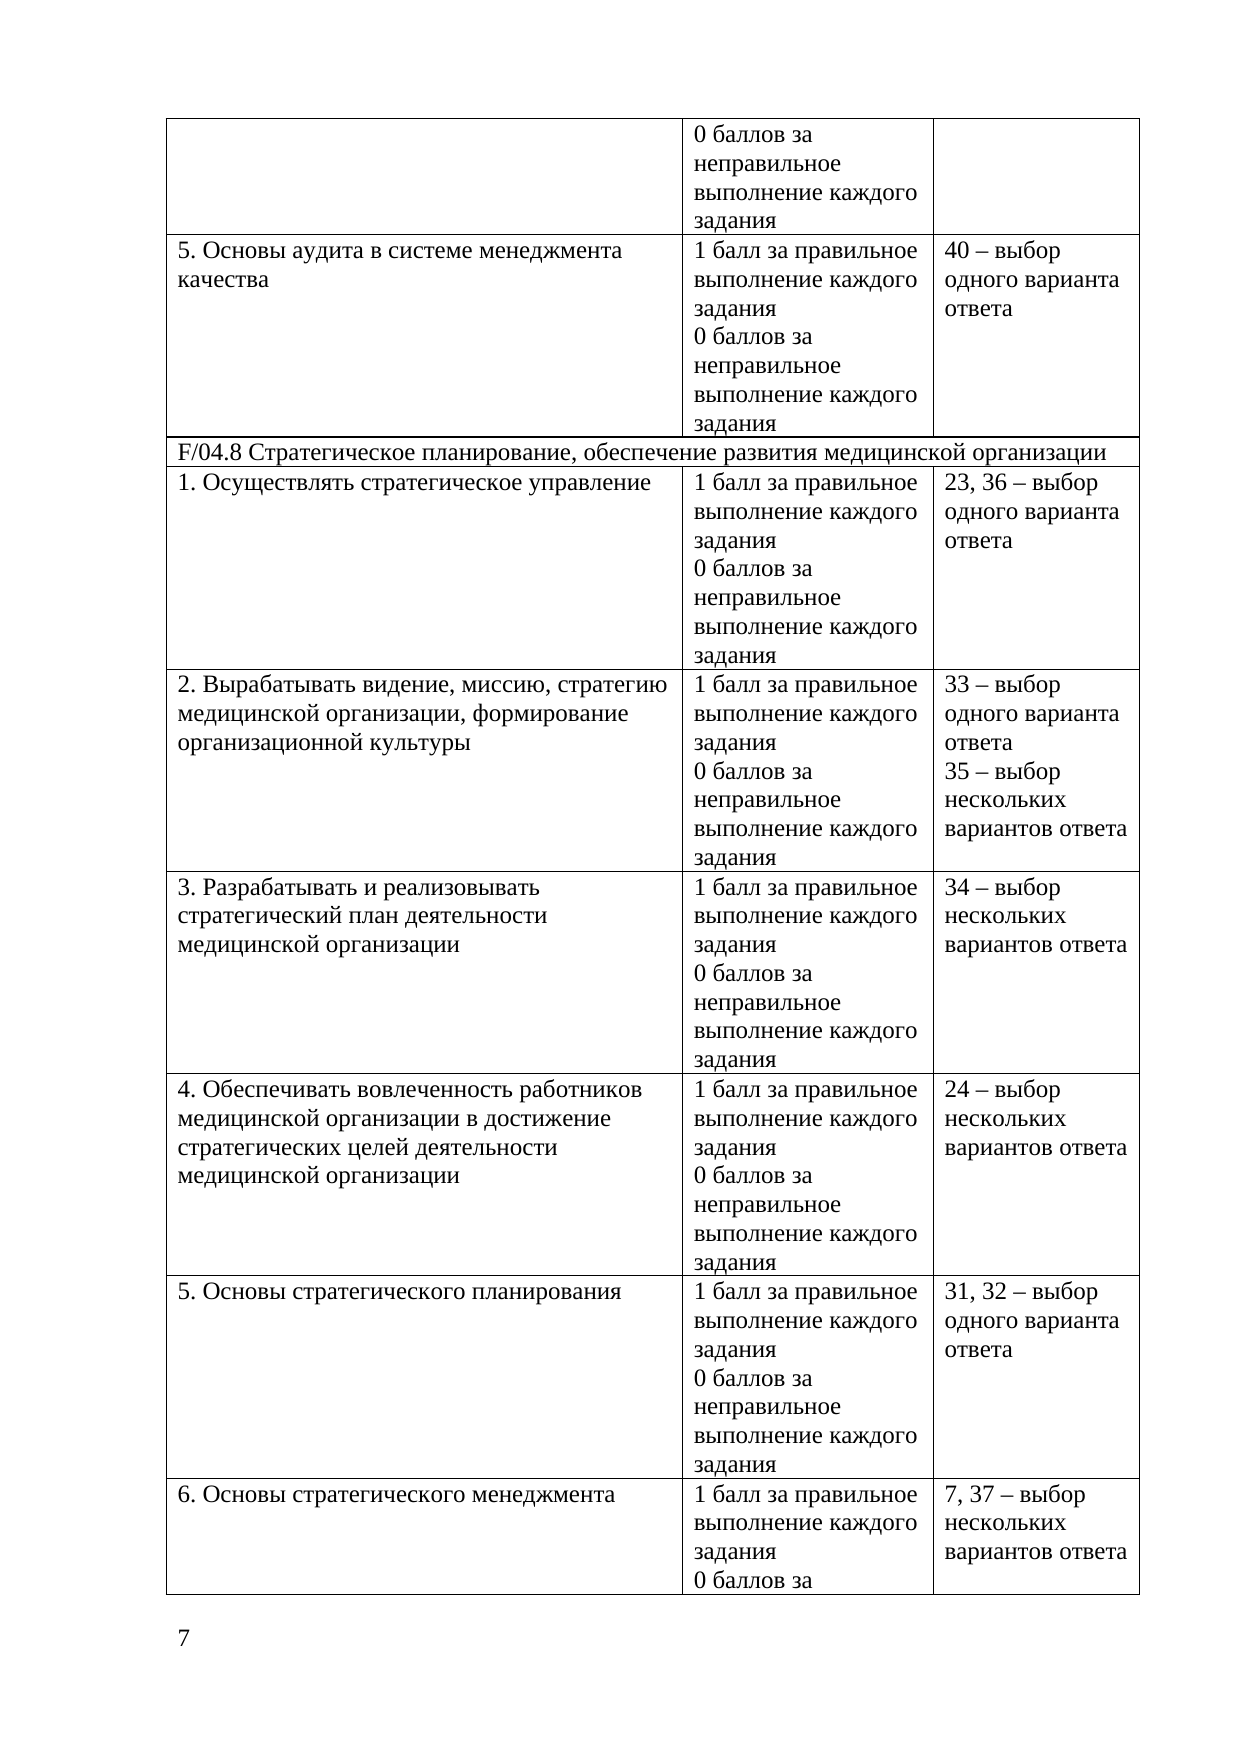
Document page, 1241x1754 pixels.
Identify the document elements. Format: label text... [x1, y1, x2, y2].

table_cell 34 – выбор нескольких вариантов ответа [934, 872, 1139, 1073]
table_cell 2. Вырабатывать видение, миссию, стратегию медицинской организации, формирование организационной культуры [167, 670, 682, 871]
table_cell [167, 1479, 682, 1594]
table_cell 1 балл за правильное выполнение каждого задания 0 баллов за неправильное выполнение каждого задания [683, 872, 933, 1073]
table_cell 1 балл за правильное выполнение каждого задания 0 баллов за неправильное выполнение каждого задания [683, 670, 933, 871]
table_cell 5. Основы стратегического планирования [167, 1276, 682, 1478]
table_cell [934, 119, 1139, 234]
table_cell 5. Основы аудита в системе менеджмента качества [167, 235, 682, 436]
table_cell 33 – выбор одного варианта ответа 35 – выбор нескольких вариантов ответа [934, 670, 1139, 871]
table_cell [683, 1479, 933, 1594]
table_cell 1 балл за правильное выполнение каждого задания 0 баллов за неправильное выполнение каждого задания [683, 235, 933, 436]
table_cell 31, 32 – выбор одного варианта ответа [934, 1276, 1139, 1478]
table_cell 3. Разрабатывать и реализовывать стратегический план деятельности медицинской организации [167, 872, 682, 1073]
table_cell 4. Обеспечивать вовлеченность работников медицинской организации в достижение стратегических целей деятельности медицинской организации [167, 1074, 682, 1275]
table_cell 1 балл за правильное выполнение каждого задания 0 баллов за неправильное выполнение каждого задания [683, 467, 933, 668]
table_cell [683, 119, 933, 234]
table_cell 1 балл за правильное выполнение каждого задания 0 баллов за неправильное выполнение каждого задания [683, 1276, 933, 1478]
table_cell 40 – выбор одного варианта ответа [934, 235, 1139, 436]
table_cell 1 балл за правильное выполнение каждого задания 0 баллов за неправильное выполнение каждого задания [683, 1074, 933, 1275]
table_cell F/04.8 Стратегическое планирование, обеспечение развития медицинской организации [167, 438, 1139, 466]
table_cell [934, 1479, 1139, 1594]
table_cell 1. Осуществлять стратегическое управление [167, 467, 682, 668]
table_cell 24 – выбор нескольких вариантов ответа [934, 1074, 1139, 1275]
table_cell 23, 36 – выбор одного варианта ответа [934, 467, 1139, 668]
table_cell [167, 119, 682, 234]
